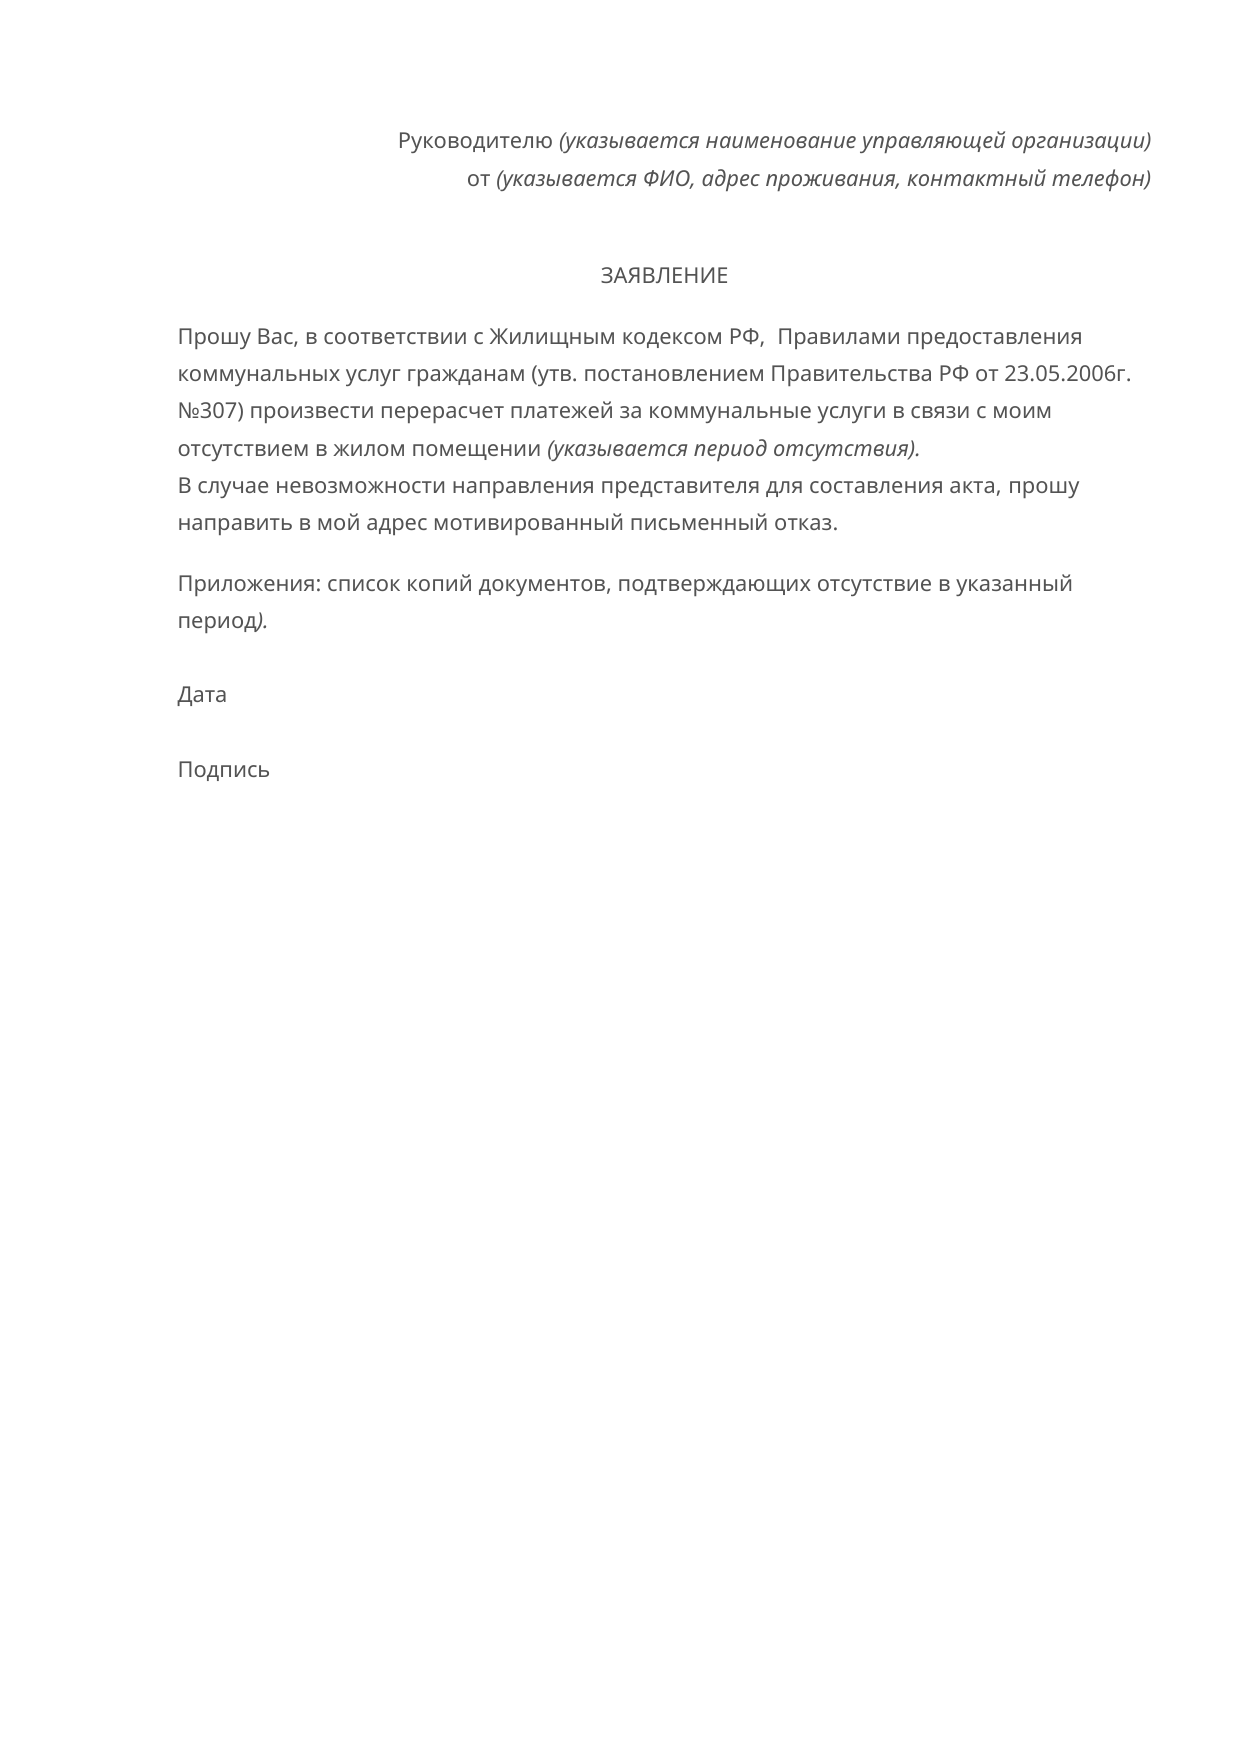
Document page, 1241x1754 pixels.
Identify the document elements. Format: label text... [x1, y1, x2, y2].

text Руководителю (указывается наименование управляющей организации) от (указывается ФИО, адрес проживания, контактный телефон) [177, 118, 1152, 192]
text ЗАЯВЛЕНИЕ [177, 253, 1152, 290]
text Прошу Вас, в соответствии с Жилищным кодексом РФ, Правилами предоставления коммунальных услуг гражданам (утв. постановлением Правительства РФ от 23.05.2006г.№307) произвести перерасчет платежей за коммунальные услуги в связи с моим отсутствием в жилом помещении (указывается период отсутствия). [177, 314, 1152, 462]
text Дата [177, 672, 1152, 709]
text Приложения: список копий документов, подтверждающих отсутствие в указанный период). [177, 560, 1152, 635]
text В случае невозможности направления представителя для составления акта, прошу направить в мой адрес мотивированный письменный отказ. [177, 462, 1152, 537]
text Подпись [177, 746, 1152, 783]
